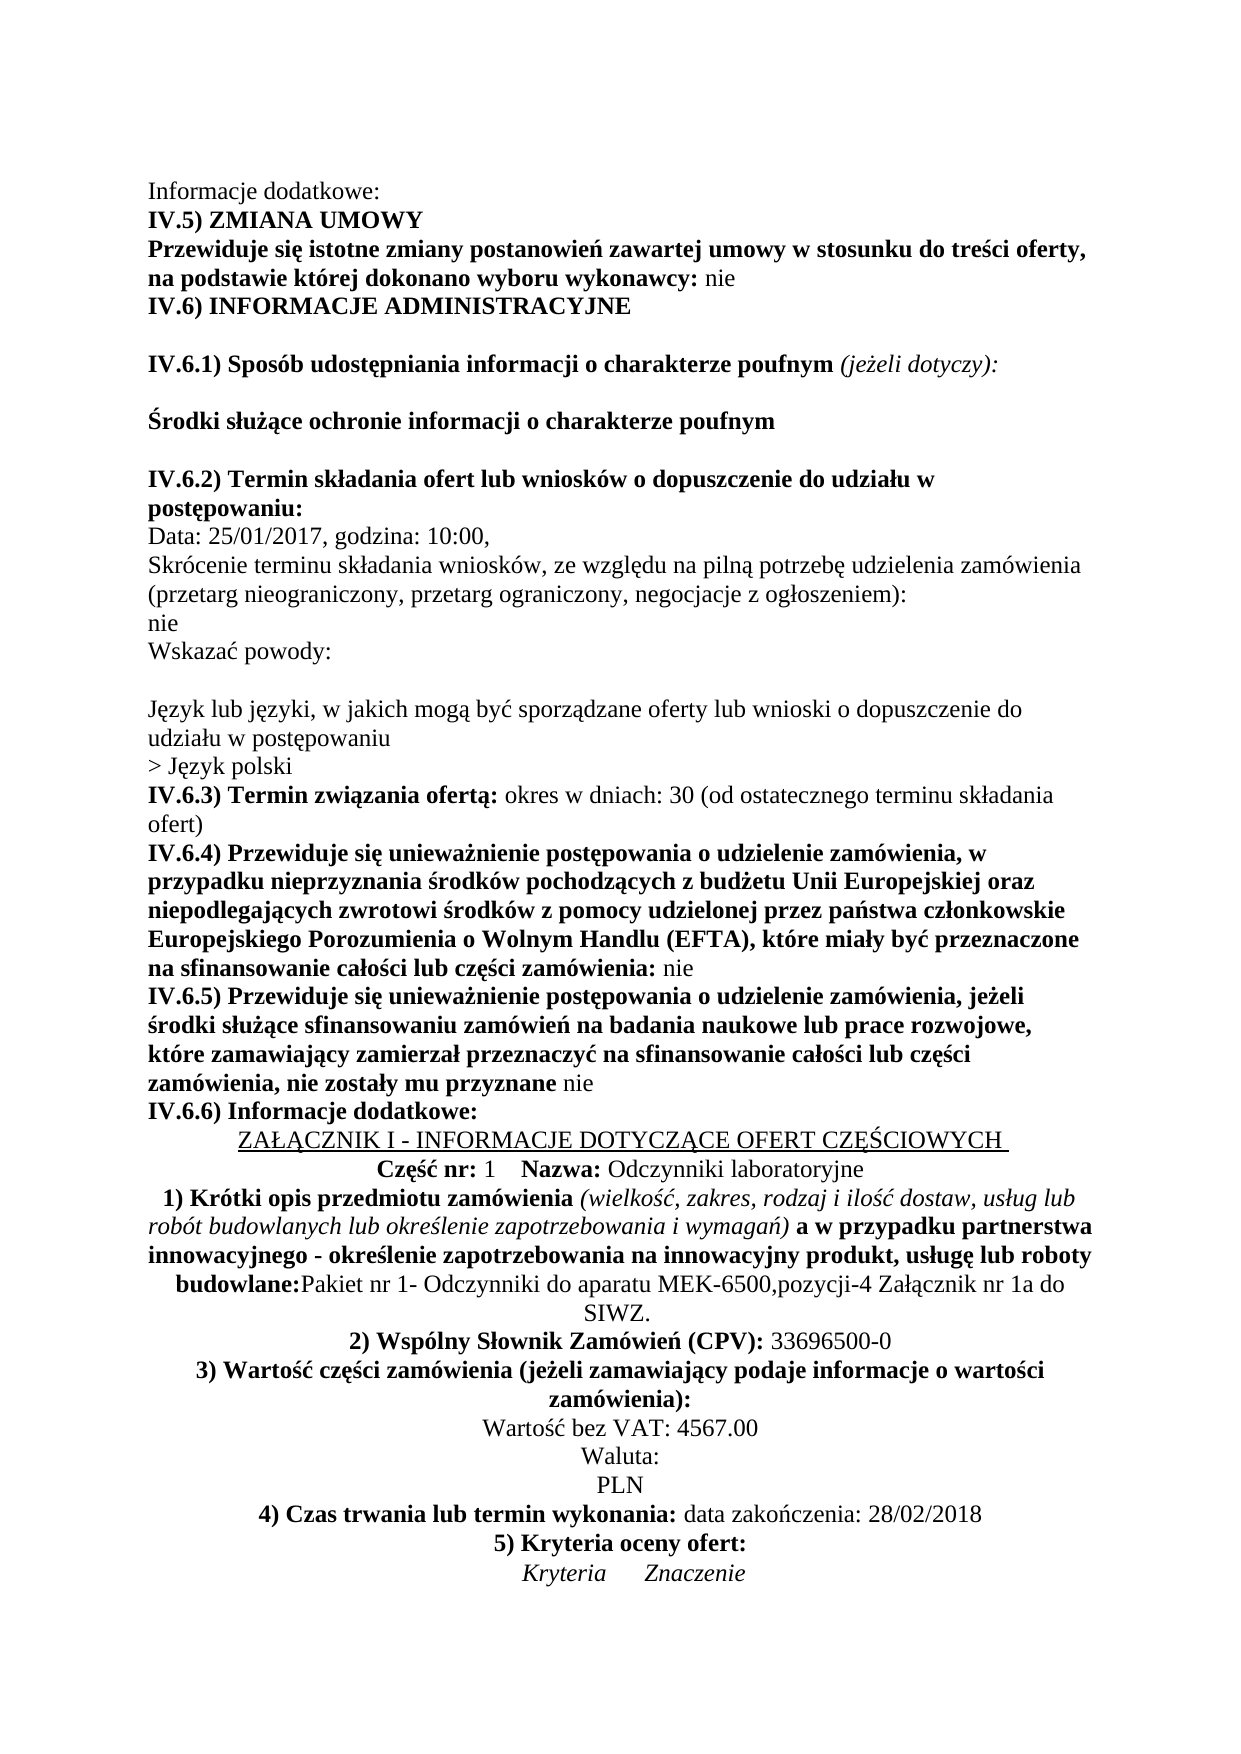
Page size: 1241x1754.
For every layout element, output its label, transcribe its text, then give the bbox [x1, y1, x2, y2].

text Część nr: 1 Nazwa: Odczynniki laboratoryjne [148, 1154, 1093, 1183]
table_header Znaczenie [612, 1556, 751, 1588]
text 1) Krótki opis przedmiotu zamówienia (wielkość, zakres, rodzaj i ilość dostaw, usług lub robót budowlanych lub określenie zapotrzebowania i wymagań) a w przypadku partnerstwa innowacyjnego - określenie zapotrzebowania na innowacyjny produkt, usługę lub roboty budowlane:Pakiet nr 1- Odczynniki do aparatu MEK-6500,pozycji-4 Załącznik nr 1a do SIWZ. 2) Wspólny Słownik Zamówień (CPV): 33696500-0 3) Wartość części zamówienia (jeżeli zamawiający podaje informacje o wartości zamówienia): Wartość bez VAT: 4567.00 Waluta: [148, 1183, 1093, 1470]
text Informacje dodatkowe: [148, 148, 1093, 205]
text IV.5) ZMIANA UMOWY Przewiduje się istotne zmiany postanowień zawartej umowy w stosunku do treści oferty, na podstawie której dokonano wyboru wykonawcy: nie IV.6) INFORMACJE ADMINISTRACYJNE IV.6.1) Sposób udostępniania informacji o charakterze poufnym (jeżeli dotyczy): Środki służące ochronie informacji o charakterze poufnym IV.6.2) Termin składania ofert lub wniosków o dopuszczenie do udziału w postępowaniu: Data: 25/01/2017, godzina: 10:00, Skrócenie terminu składania wniosków, ze względu na pilną potrzebę udzielenia zamówienia (przetarg nieograniczony, przetarg ograniczony, negocjacje z ogłoszeniem): nie Wskazać powody: Język lub języki, w jakich mogą być sporządzane oferty lub wnioski o dopuszczenie do udziału w postępowaniu > Język polski IV.6.3) Termin związania ofertą: okres w dniach: 30 (od ostatecznego terminu składania ofert) IV.6.4) Przewiduje się unieważnienie postępowania o udzielenie zamówienia, w przypadku nieprzyznania środków pochodzących z budżetu Unii Europejskiej oraz niepodlegających zwrotowi środków z pomocy udzielonej przez państwa członkowskie Europejskiego Porozumienia o Wolnym Handlu (EFTA), które miały być przeznaczone na sfinansowanie całości lub części zamówienia: nie IV.6.5) Przewiduje się unieważnienie postępowania o udzielenie zamówienia, jeżeli środki służące sfinansowaniu zamówień na badania naukowe lub prace rozwojowe, które zamawiający zamierzał przeznaczyć na sfinansowanie całości lub części zamówienia, nie zostały mu przyznane nie IV.6.6) Informacje dodatkowe: [148, 205, 1093, 1125]
table_header Kryteria [490, 1556, 612, 1588]
text PLN 4) Czas trwania lub termin wykonania: data zakończenia: 28/02/2018 5) Kryteria oceny ofert: [148, 1470, 1093, 1556]
text ZAŁĄCZNIK I - INFORMACJE DOTYCZĄCE OFERT CZĘŚCIOWYCH [148, 1125, 1093, 1154]
